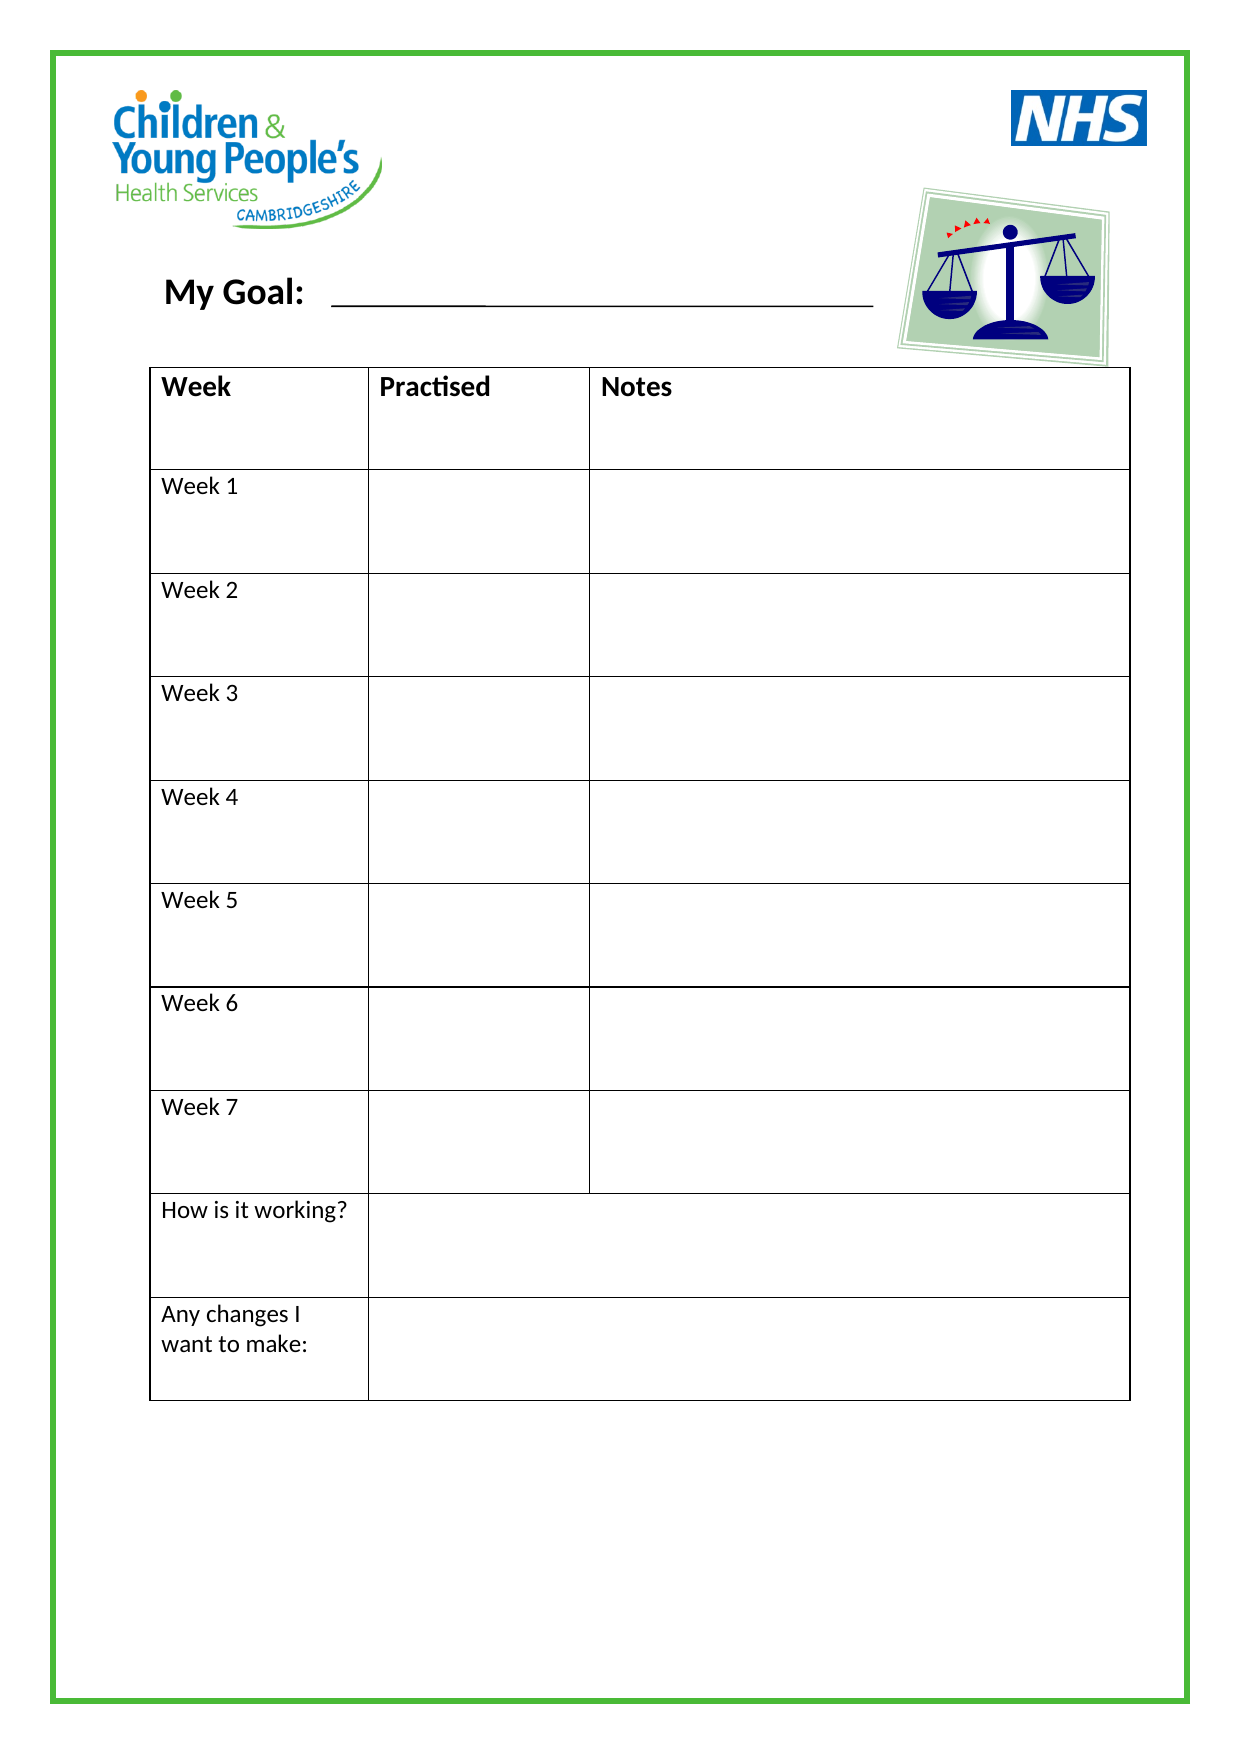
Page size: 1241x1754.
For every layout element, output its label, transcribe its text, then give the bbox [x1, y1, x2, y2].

picture [1011, 90, 1147, 146]
table_cell [590, 988, 1129, 1090]
table_cell Week 4 [151, 781, 368, 883]
table_cell [590, 884, 1129, 986]
table_cell [369, 574, 589, 676]
table_cell [369, 988, 589, 1090]
table_header Practised [369, 368, 589, 469]
table_cell [590, 677, 1129, 779]
table_cell [590, 470, 1129, 573]
table_cell [369, 470, 589, 573]
table_header Notes [590, 368, 1129, 469]
table_cell Week 2 [151, 574, 368, 676]
table_cell Week 6 [151, 988, 368, 1090]
table_cell Week 3 [151, 677, 368, 779]
table_cell [590, 1091, 1129, 1193]
table_cell How is it working? [151, 1194, 368, 1297]
table_cell [590, 574, 1129, 676]
table_cell [369, 1298, 1129, 1400]
table_cell Week 5 [151, 884, 368, 986]
table_cell [369, 1091, 589, 1193]
picture [112, 90, 382, 229]
table_cell Any changes I want to make: [151, 1298, 368, 1400]
table_header Week [151, 368, 368, 469]
table_cell [369, 1194, 1129, 1297]
table_cell [369, 781, 589, 883]
table_cell [369, 677, 589, 779]
table_cell [369, 884, 589, 986]
table_cell [590, 781, 1129, 883]
table_cell Week 7 [151, 1091, 368, 1193]
table_cell Week 1 [151, 470, 368, 573]
